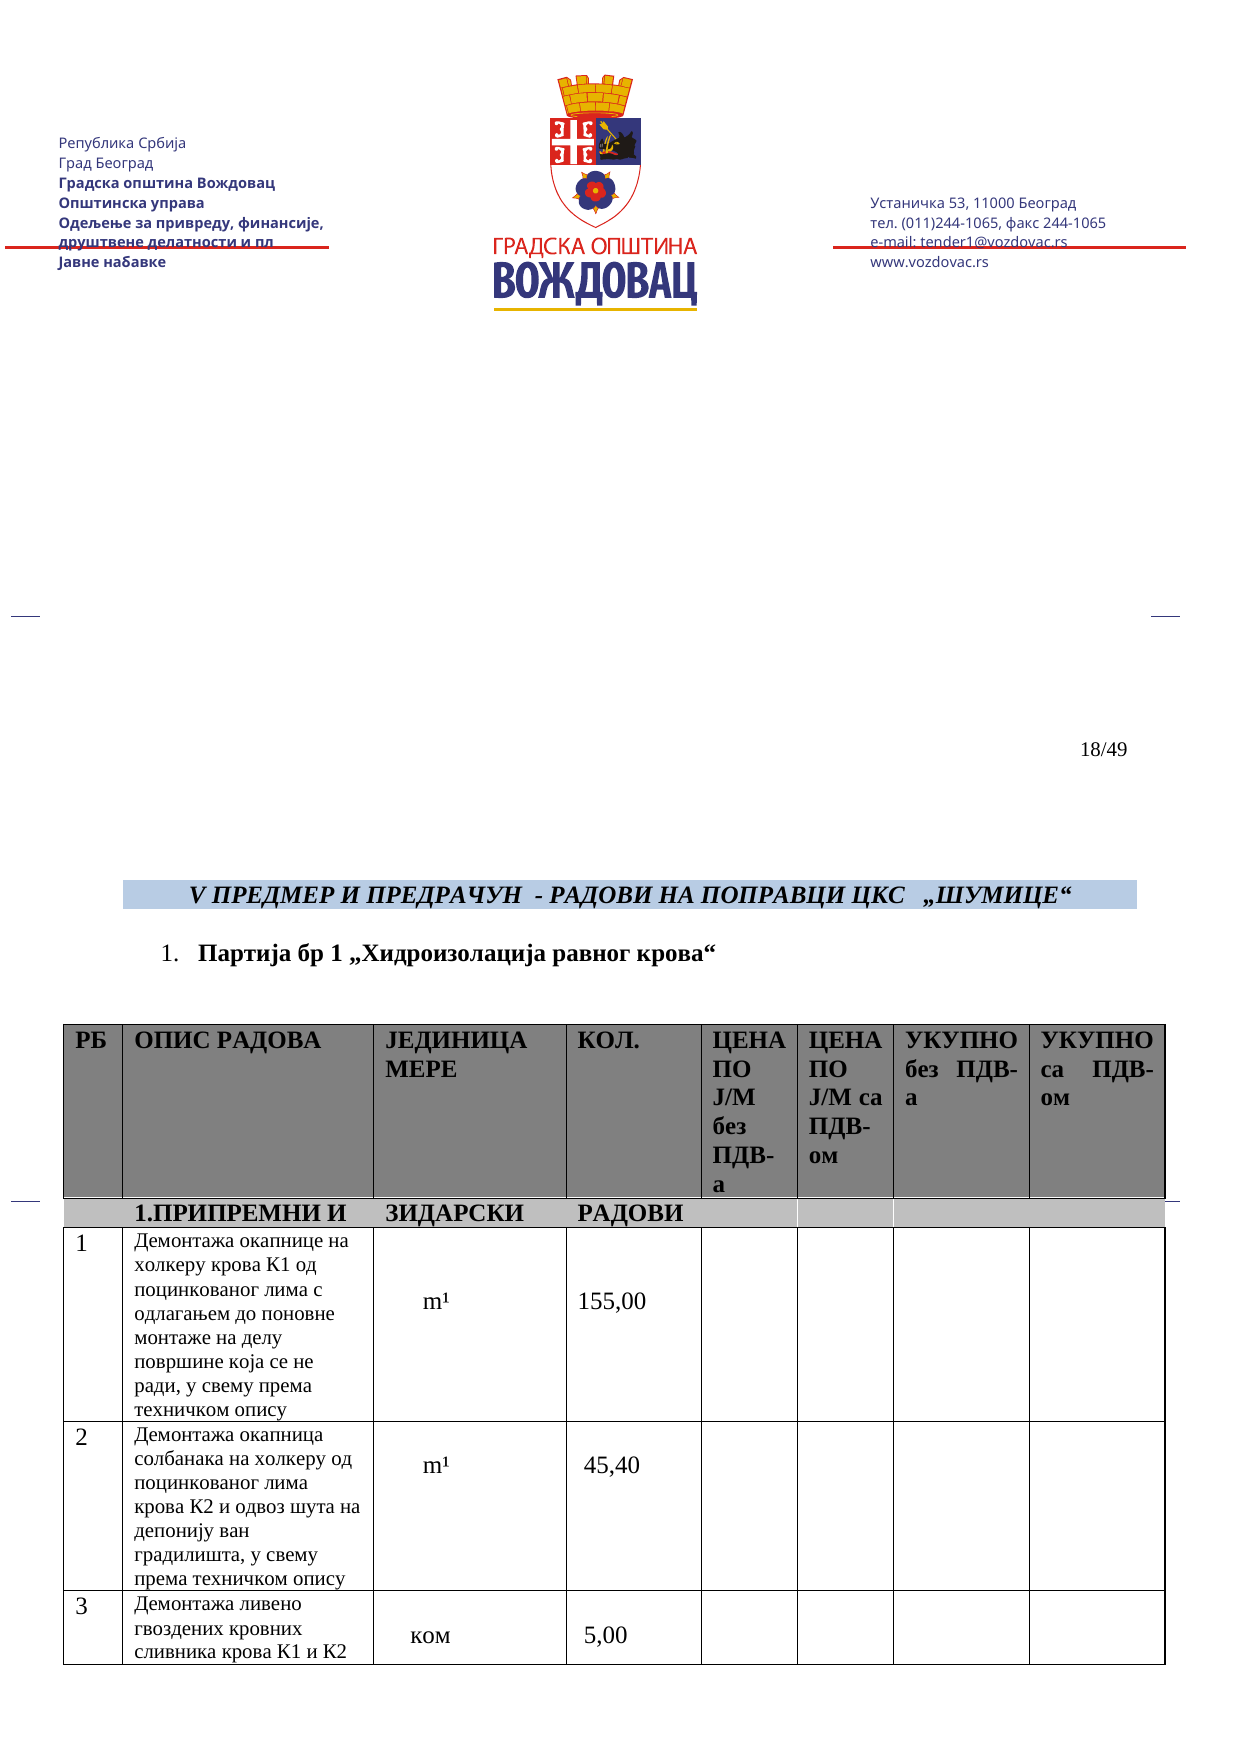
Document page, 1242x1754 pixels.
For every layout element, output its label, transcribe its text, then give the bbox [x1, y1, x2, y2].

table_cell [123, 1591, 373, 1663]
table_cell РАДОВИ [566, 1199, 701, 1227]
table_cell 45,40 [567, 1422, 701, 1590]
table_cell Демонтажа окапница солбанака на холкеру од поцинкованог лима крова К2 и одвоз шута на депонију ван градилишта, у свему према техничком опису [123, 1422, 373, 1590]
table_cell [894, 1199, 1029, 1227]
table_cell [894, 1228, 1029, 1421]
table_cell 155,00 [567, 1228, 701, 1421]
table_cell m¹ [374, 1422, 566, 1590]
table_cell 3 [64, 1591, 122, 1663]
table_cell [1029, 1199, 1165, 1227]
table_cell [798, 1199, 893, 1227]
table_cell ком [374, 1591, 566, 1663]
table_cell [1030, 1591, 1164, 1663]
table_header ЈЕДИНИЦА МЕРЕ [374, 1025, 566, 1197]
table_cell [798, 1422, 893, 1590]
table_header КОЛ. [567, 1025, 701, 1197]
table_cell ЗИДАРСКИ [374, 1199, 566, 1227]
table_header ЦЕНА ПО Ј/М са ПДВ-ом [798, 1025, 893, 1197]
table_header РБ [64, 1025, 122, 1197]
table_cell [1030, 1228, 1164, 1421]
table_cell 5,00 [567, 1591, 701, 1663]
text V ПРЕДМЕР И ПРЕДРАЧУН - РАДОВИ НА ПОПРАВЦИ ЦКС „ШУМИЦЕ“ [123, 880, 1137, 909]
table_cell [701, 1199, 797, 1227]
table_cell 1 [64, 1228, 122, 1421]
table_cell [798, 1591, 893, 1663]
table_header ОПИС РАДОВА [123, 1025, 373, 1197]
table_cell 2 [64, 1422, 122, 1590]
table_cell [798, 1228, 893, 1421]
table_header УКУПНО са ПДВ-ом [1030, 1025, 1164, 1197]
table_cell [702, 1228, 797, 1421]
table_cell m¹ [374, 1228, 566, 1421]
table_cell [1030, 1422, 1164, 1590]
table_header ЦЕНА ПО Ј/М без ПДВ-а [702, 1025, 797, 1197]
table_cell 1.ПРИПРЕМНИ И [123, 1199, 374, 1227]
table_cell [894, 1422, 1029, 1590]
table_cell [702, 1422, 797, 1590]
table_cell [894, 1591, 1029, 1663]
table_cell Демонтажа окапнице на холкеру крова К1 од поцинкованог лима с одлагањем до поновне монтаже на делу површине која се не ради, у свему према техничком опису [123, 1228, 373, 1421]
text 18/49 [123, 736, 1129, 761]
table_header УКУПНО без ПДВ-а [894, 1025, 1029, 1197]
list Партија бр 1 „Хидроизолација равног крова“ [160, 938, 1137, 966]
table_cell [702, 1591, 797, 1663]
table_cell [64, 1199, 123, 1227]
